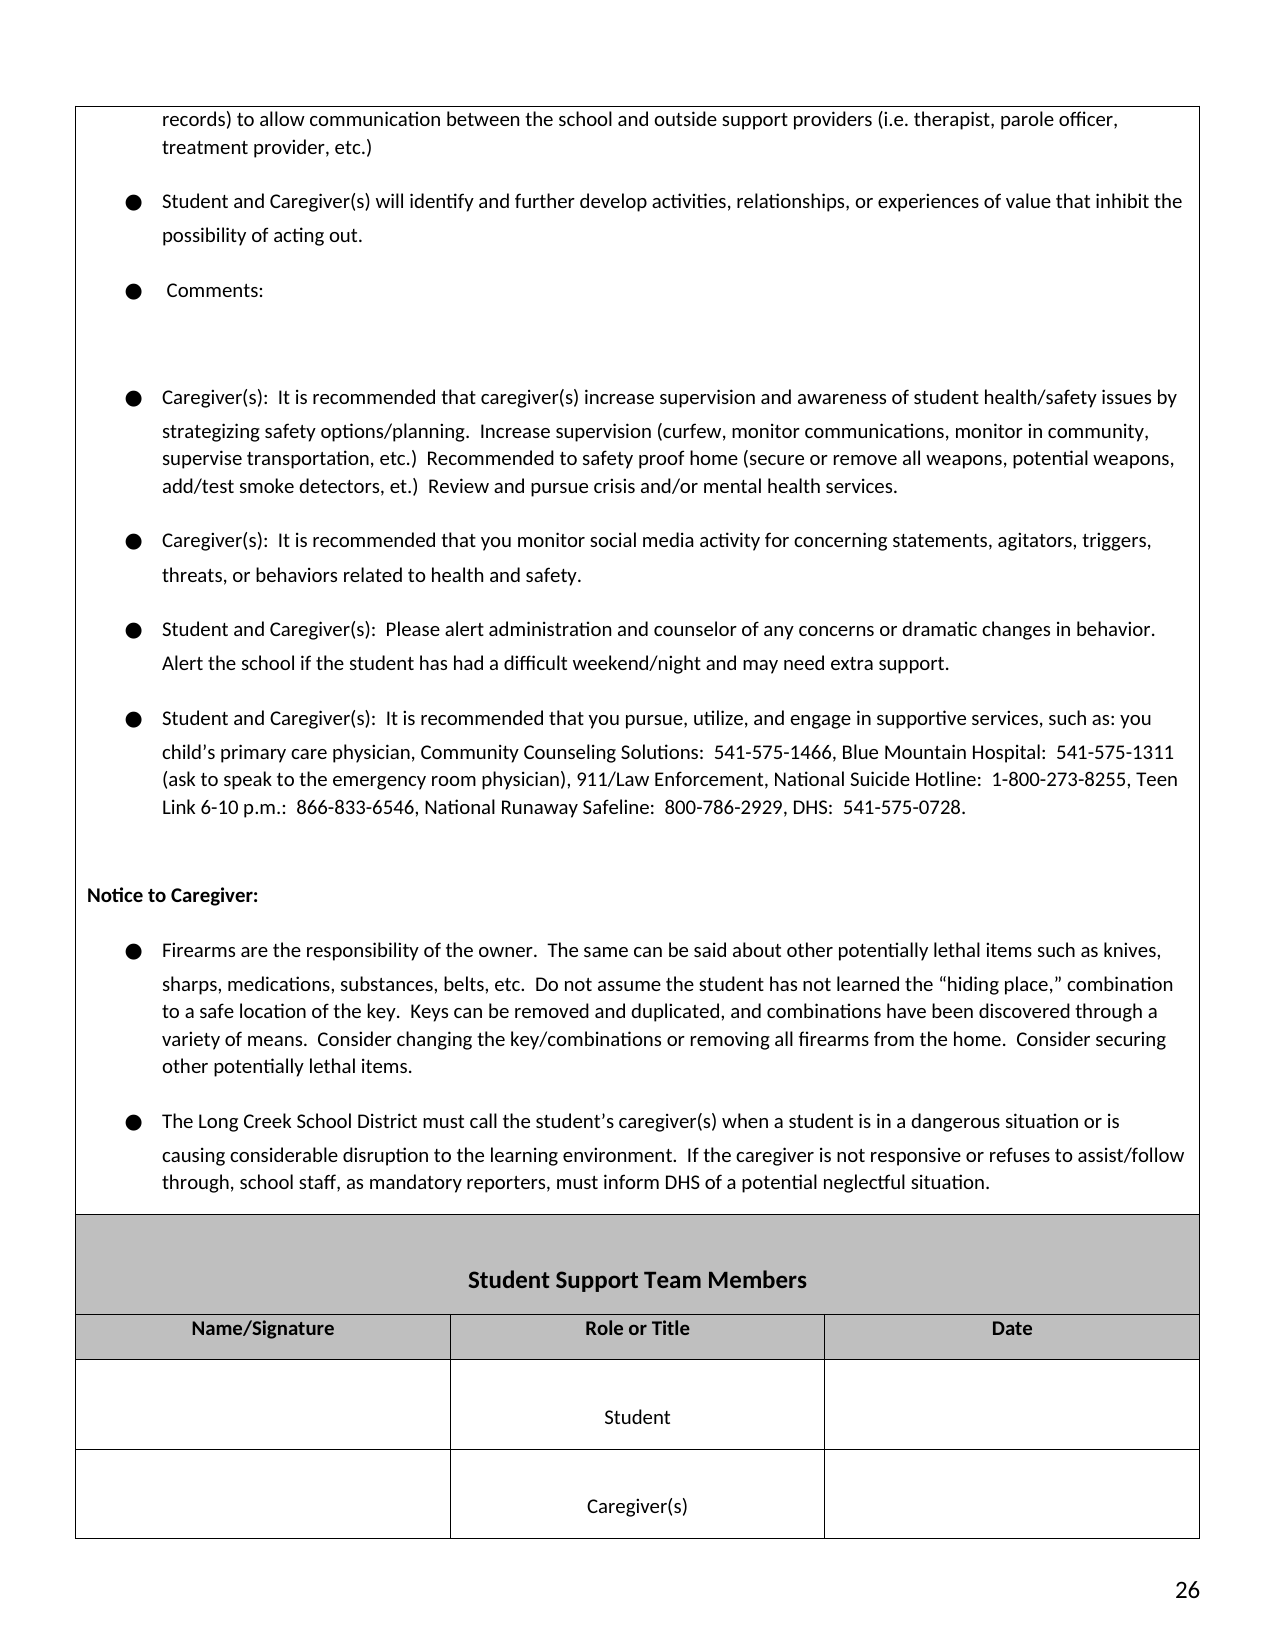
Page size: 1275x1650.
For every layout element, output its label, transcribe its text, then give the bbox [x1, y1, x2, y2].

table_cell [76, 1360, 450, 1449]
table_cell [825, 1450, 1199, 1538]
table_cell Student Support Team Members [76, 1215, 1199, 1314]
table_cell Date [825, 1315, 1199, 1359]
table_cell Caregiver(s) [451, 1450, 824, 1538]
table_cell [76, 107, 1199, 1214]
table_cell Name/Signature [76, 1315, 450, 1359]
table_cell [825, 1360, 1199, 1449]
table_cell Student [451, 1360, 824, 1449]
table_cell [76, 1450, 450, 1538]
table_cell Role or Title [451, 1315, 824, 1359]
